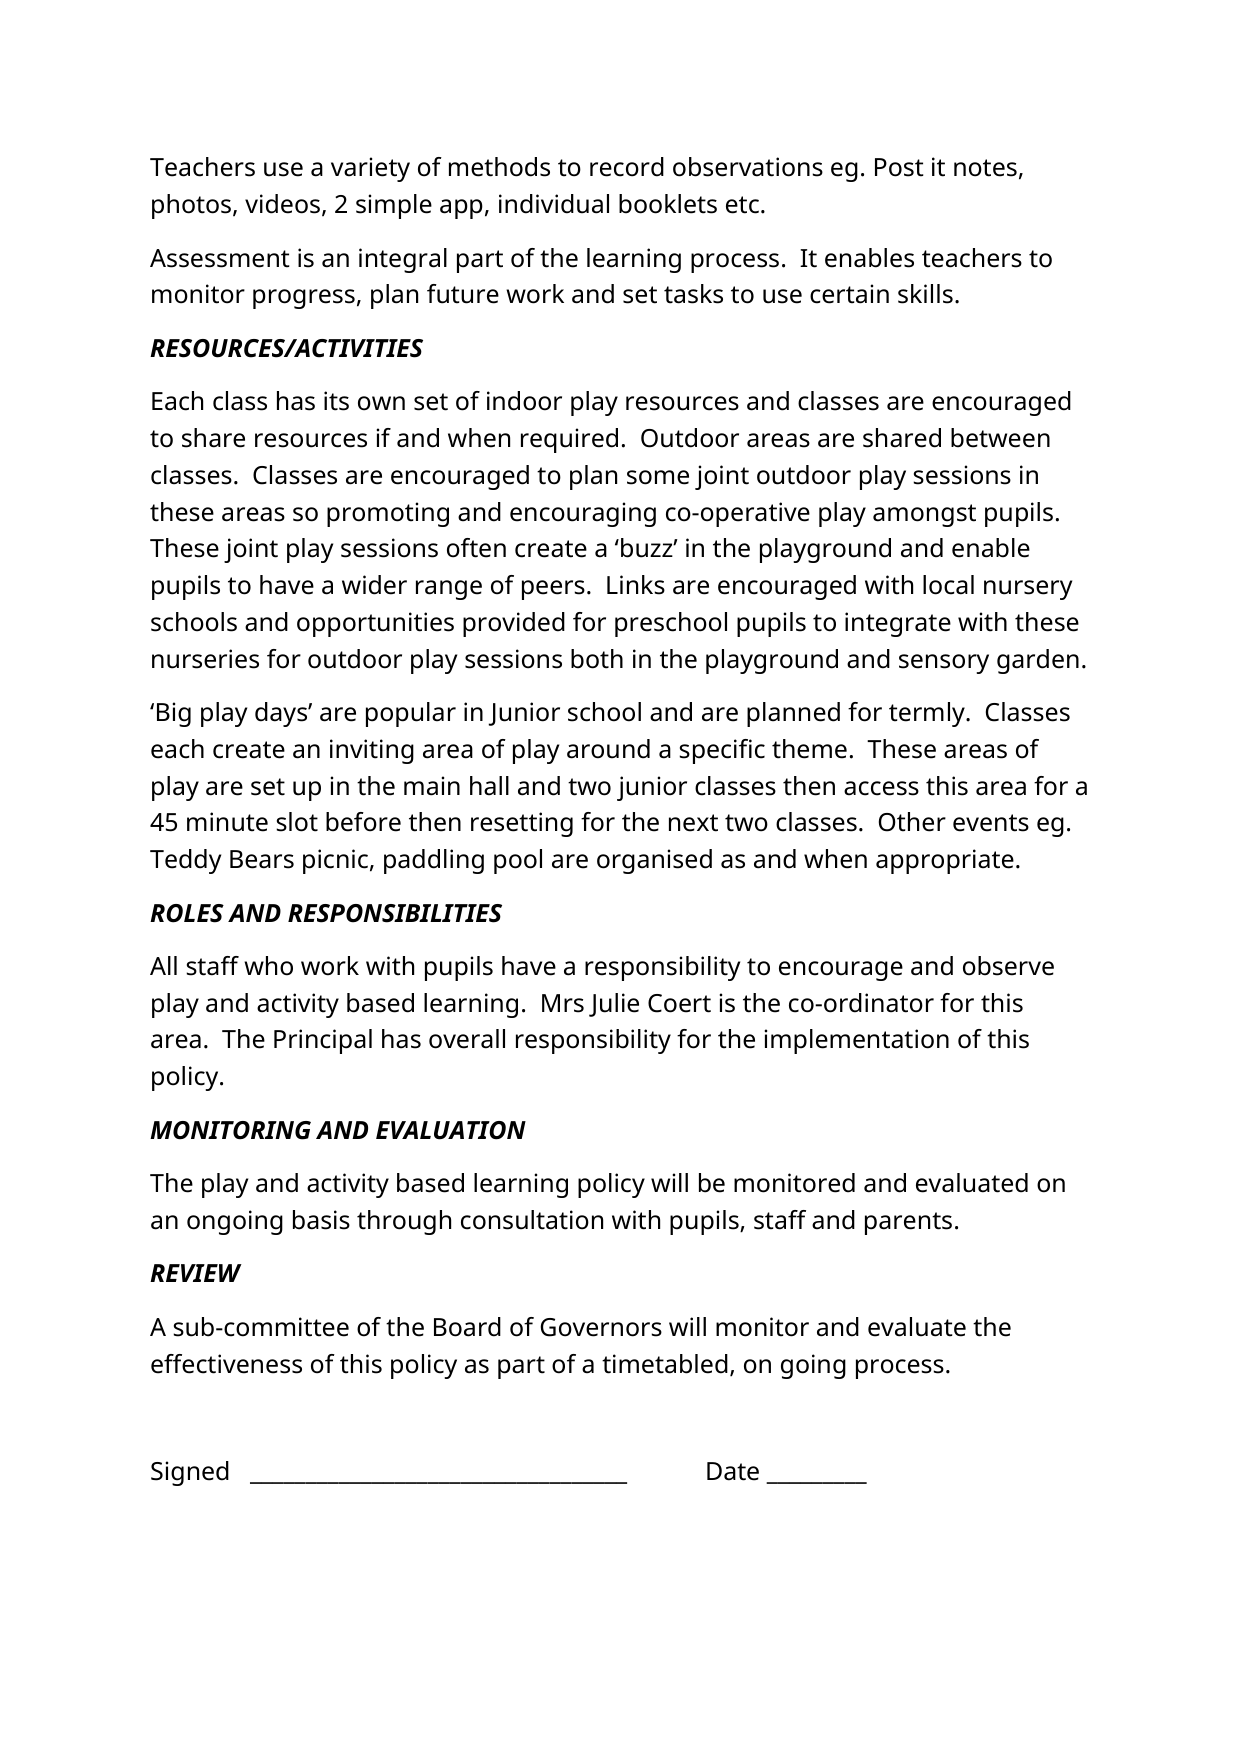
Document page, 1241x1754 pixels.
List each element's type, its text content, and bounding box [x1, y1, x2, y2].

text All staff who work with pupils have a responsibility to encourage and observe play and activity based learning. Mrs Julie Coert is the co-ordinator for this area. The Principal has overall responsibility for the implementation of this policy. [150, 949, 1090, 1093]
text MONITORING AND EVALUATION [150, 1112, 1090, 1146]
text Assessment is an integral part of the learning process. It enables teachers to monitor progress, plan future work and set tasks to use certain skills. [150, 240, 1090, 311]
text ROLES AND RESPONSIBILITIES [150, 895, 1090, 929]
text A sub-committee of the Board of Governors will monitor and evaluate the effectiveness of this policy as part of a timetabled, on going process. [150, 1309, 1090, 1380]
text REVIEW [150, 1256, 1090, 1290]
text ‘Big play days’ are popular in Junior school and are planned for termly. Classes each create an inviting area of play around a specific theme. These areas of play are set up in the main hall and two junior classes then access this area for a 45 minute slot before then resetting for the next two classes. Other events eg. Teddy Bears picnic, paddling pool are organised as and when appropriate. [150, 695, 1090, 876]
text The play and activity based learning policy will be monitored and evaluated on an ongoing basis through consultation with pupils, staff and parents. [150, 1166, 1090, 1237]
text RESOURCES/ACTIVITIES [150, 330, 1090, 364]
text Each class has its own set of indoor play resources and classes are encouraged to share resources if and when required. Outdoor areas are shared between classes. Classes are encouraged to plan some joint outdoor play sessions in these areas so promoting and encouraging co-operative play amongst pupils. These joint play sessions often create a ‘buzz’ in the playground and enable pupils to have a wider range of peers. Links are encouraged with local nursery schools and opportunities provided for preschool pupils to integrate with these nurseries for outdoor play sessions both in the playground and sensory garden. [150, 384, 1090, 675]
text Signed __________________________________ Date _________ [150, 1453, 1090, 1487]
text Teachers use a variety of methods to record observations eg. Post it notes, photos, videos, 2 simple app, individual booklets etc. [150, 150, 1090, 221]
